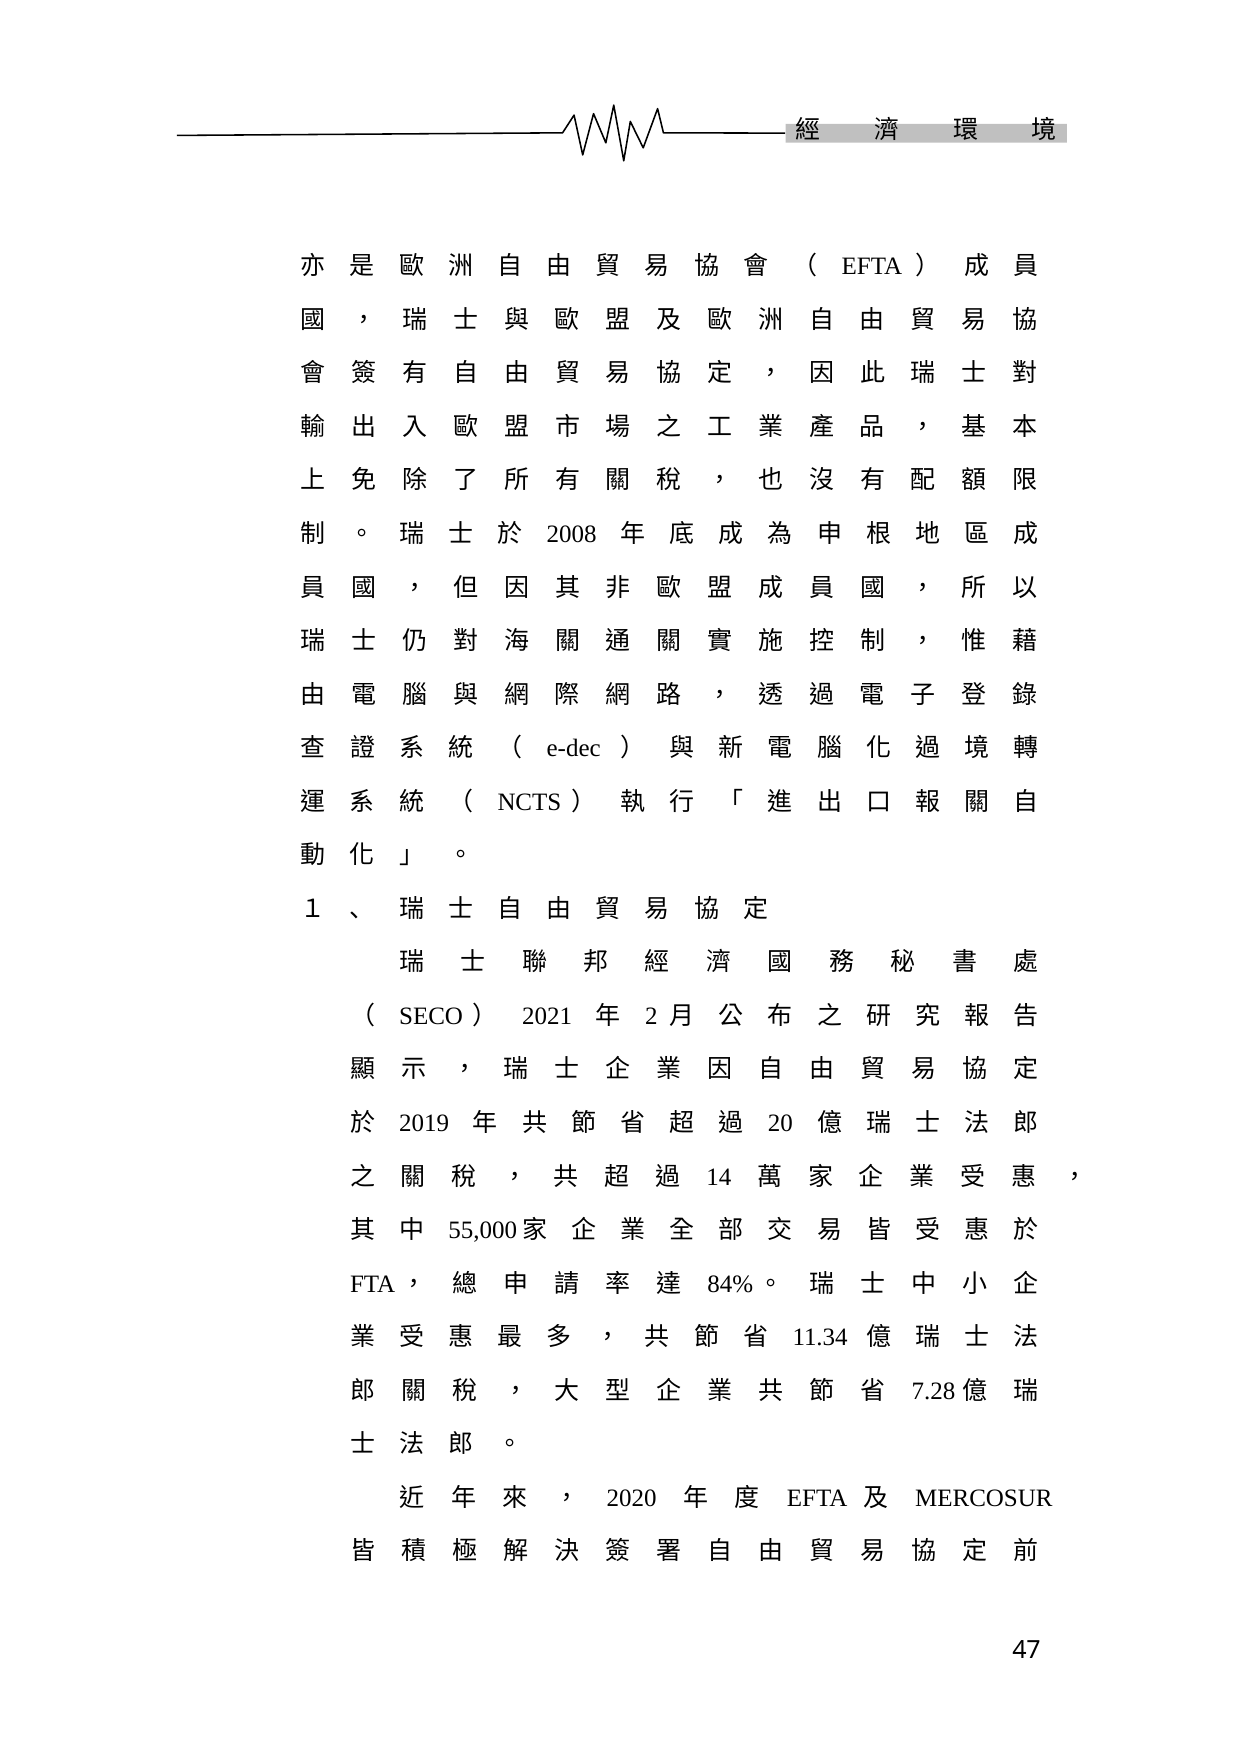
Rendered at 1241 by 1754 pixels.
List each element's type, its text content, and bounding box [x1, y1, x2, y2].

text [325, 1469, 1063, 1576]
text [276, 237, 1063, 880]
text １、瑞士自由貿易協定 [276, 880, 1063, 933]
text 瑞士聯邦經濟國務秘書處（SECO）2021年2月公布之研究報告顯示，瑞士企業因自由貿易協定於2019年共節省超過20億瑞士法郎之關稅，共超過14萬家企業受惠，其中55,000家企業全部交易皆受惠於FTA，總申請率達84%。瑞士中小企業受惠最多，共節省11.34億瑞士法郎關稅，大型企業共節省7.28億瑞士法郎。 [325, 933, 1063, 1469]
